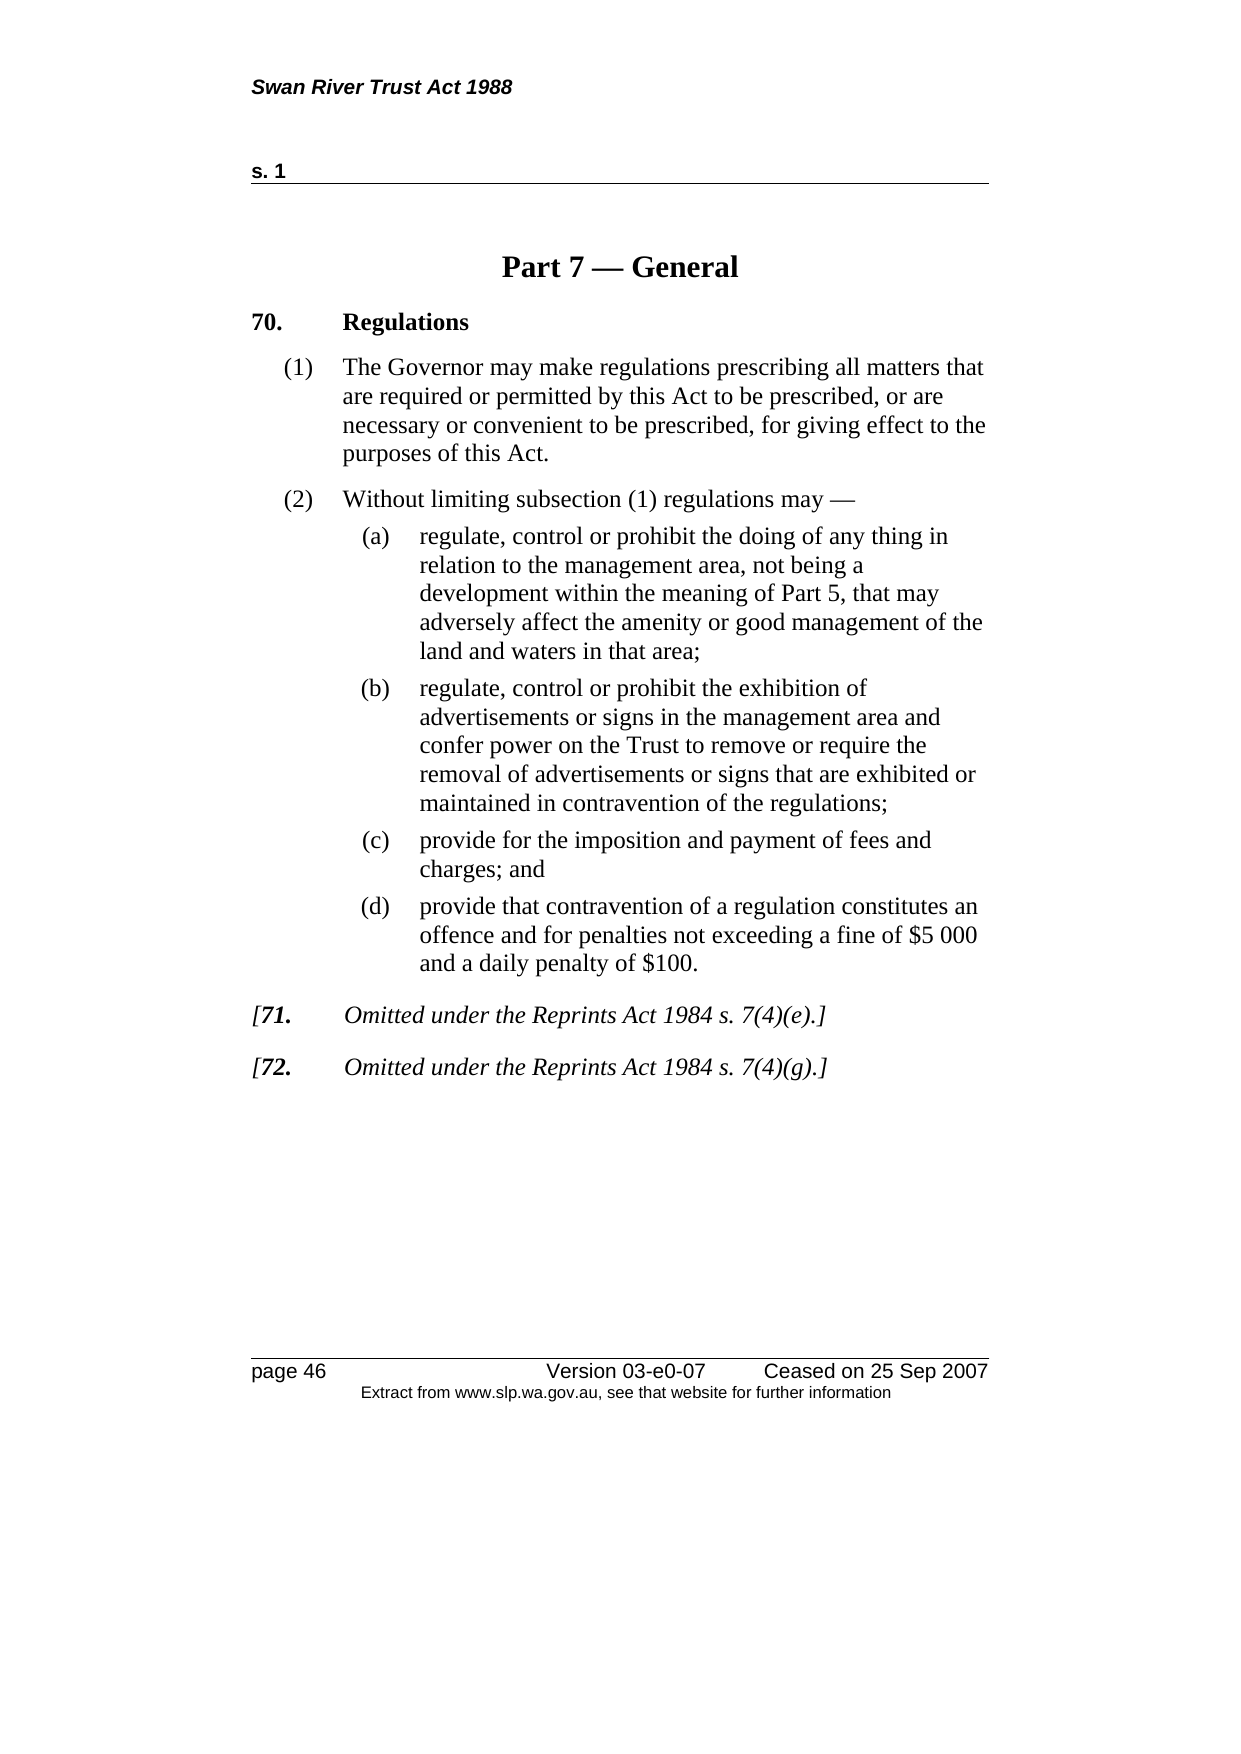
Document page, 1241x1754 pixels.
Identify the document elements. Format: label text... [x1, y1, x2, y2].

text (c) provide for the imposition and payment of fees and charges; and [251, 825, 989, 883]
text (a) regulate, control or prohibit the doing of any thing in relation to the management area, not being a development within the meaning of Part 5, that may adversely affect the amenity or good management of the land and waters in that area; [251, 521, 989, 665]
subtitle Part 7 — General [251, 248, 989, 284]
text (d) provide that contravention of a regulation constitutes an offence and for penalties not exceeding a fine of $5 000 and a daily penalty of $100. [251, 891, 989, 977]
text (2) Without limiting subsection (1) regulations may — [251, 484, 989, 513]
text [71. Omitted under the Reprints Act 1984 s. 7(4)(e).] [251, 1000, 989, 1029]
text (b) regulate, control or prohibit the exhibition of advertisements or signs in the management area and confer power on the Trust to remove or require the removal of advertisements or signs that are exhibited or maintained in contravention of the regulations; [251, 673, 989, 817]
text (1) The Governor may make regulations prescribing all matters that are required or permitted by this Act to be prescribed, or are necessary or convenient to be prescribed, for giving effect to the purposes of this Act. [251, 352, 989, 467]
subtitle 70. Regulations [251, 307, 989, 336]
text [72. Omitted under the Reprints Act 1984 s. 7(4)(g).] [251, 1052, 989, 1081]
